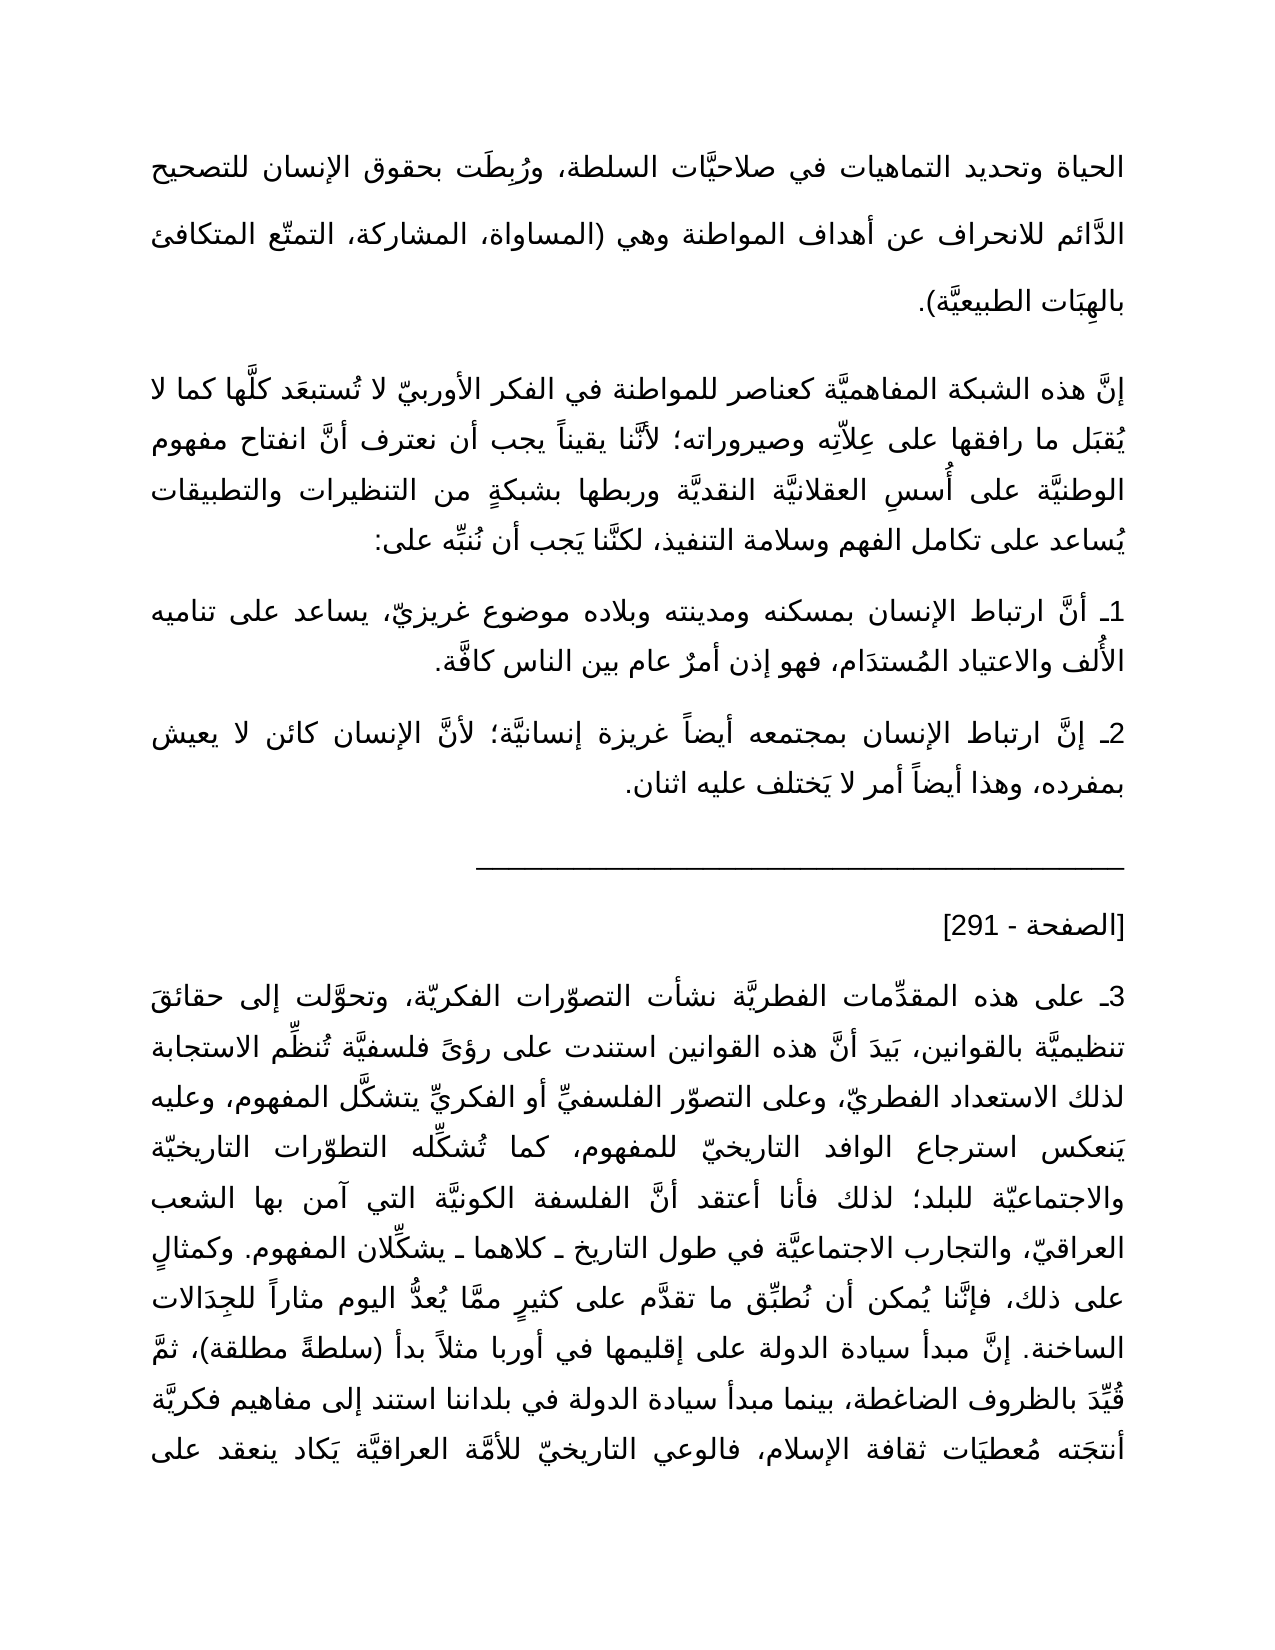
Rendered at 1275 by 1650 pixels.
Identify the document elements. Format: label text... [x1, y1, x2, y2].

text 1ـ أنَّ ارتباط الإنسان بمسكنه ومدينته وبلاده موضوع غريزيّ، يساعد على تناميه الأُلف والاعتياد المُستدَام، فهو إذن أمرٌ عام بين الناس كافَّة. [150, 594, 1125, 678]
text [الصفحة - 291] [150, 908, 1125, 942]
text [150, 979, 1125, 1466]
text ________________________________________ [150, 837, 1125, 871]
text 2ـ إنَّ ارتباط الإنسان بمجتمعه أيضاً غريزة إنسانيَّة؛ لأنَّ الإنسان كائن لا يعيش بمفرده، وهذا أيضاً أمر لا يَختلف عليه اثنان. [150, 716, 1125, 799]
text إنَّ هذه الشبكة المفاهميَّة كعناصر للمواطنة في الفكر الأوربيّ لا تُستبعَد كلَّها كما لا يُقبَل ما رافقها على عِلاّتِه وصيروراته؛ لأنَّنا يقيناً يجب أن نعترف أنَّ انفتاح مفهوم الوطنيَّة على أُسسِ العقلانيَّة النقديَّة وربطها بشبكةٍ من التنظيرات والتطبيقات يُساعد على تكامل الفهم وسلامة التنفيذ، لكنَّنا يَجب أن نُنبِّه على: [150, 372, 1125, 557]
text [150, 150, 1125, 318]
